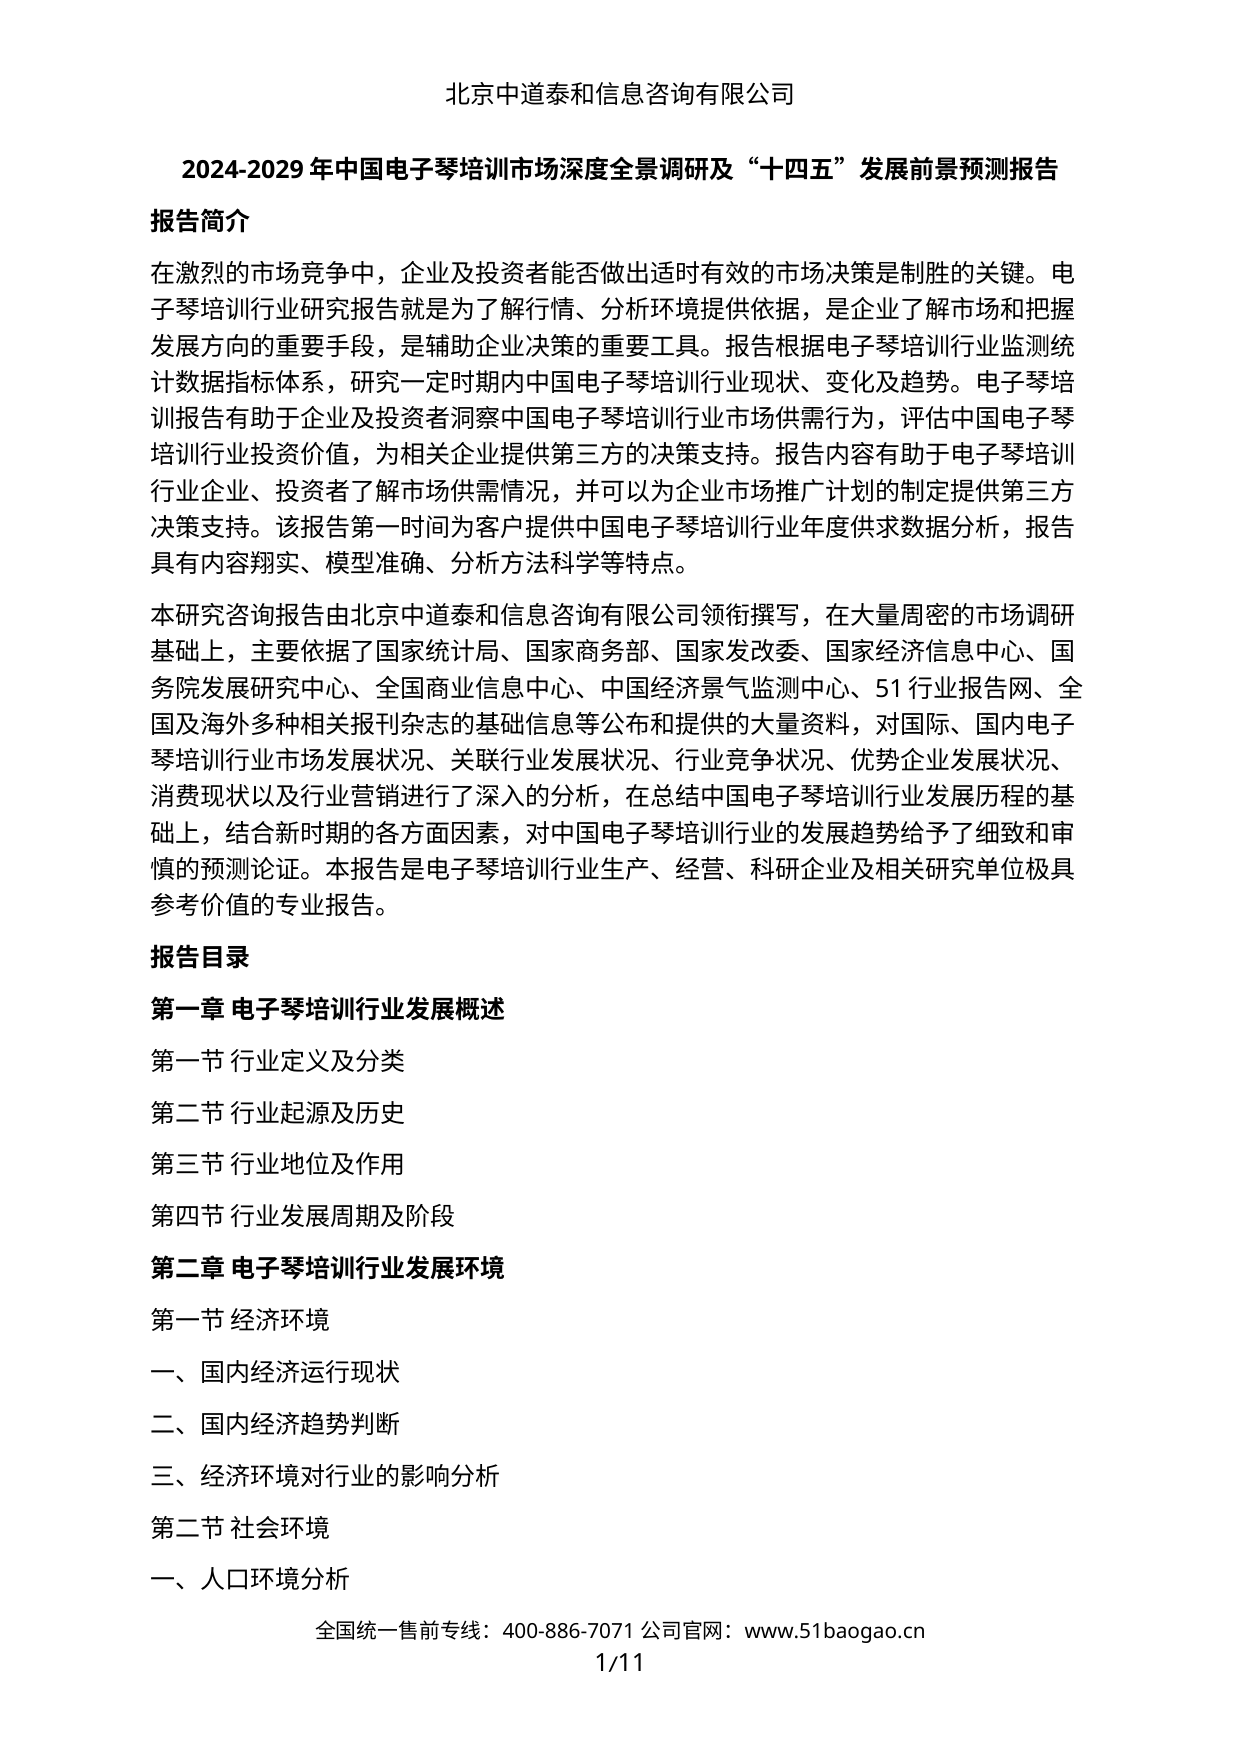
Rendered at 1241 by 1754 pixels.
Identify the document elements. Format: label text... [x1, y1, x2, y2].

text 一、国内经济运行现状 [150, 1352, 1090, 1389]
text 第一节 经济环境 [150, 1301, 1090, 1337]
text 二、国内经济趋势判断 [150, 1404, 1090, 1441]
text 报告目录 [150, 937, 1090, 974]
text 第四节 行业发展周期及阶段 [150, 1197, 1090, 1233]
text 第二节 行业起源及历史 [150, 1093, 1090, 1129]
text 第三节 行业地位及作用 [150, 1145, 1090, 1181]
text 报告简介 [150, 202, 1090, 238]
text 在激烈的市场竞争中，企业及投资者能否做出适时有效的市场决策是制胜的关键。电子琴培训行业研究报告就是为了解行情、分析环境提供依据，是企业了解市场和把握发展方向的重要手段，是辅助企业决策的重要工具。报告根据电子琴培训行业监测统计数据指标体系，研究一定时期内中国电子琴培训行业现状、变化及趋势。电子琴培训报告有助于企业及投资者洞察中国电子琴培训行业市场供需行为，评估中国电子琴培训行业投资价值，为相关企业提供第三方的决策支持。报告内容有助于电子琴培训行业企业、投资者了解市场供需情况，并可以为企业市场推广计划的制定提供第三方决策支持。该报告第一时间为客户提供中国电子琴培训行业年度供求数据分析，报告具有内容翔实、模型准确、分析方法科学等特点。 [150, 254, 1090, 580]
text 三、经济环境对行业的影响分析 [150, 1456, 1090, 1492]
text 第一节 行业定义及分类 [150, 1041, 1090, 1077]
text 2024-2029年中国电子琴培训市场深度全景调研及“十四五”发展前景预测报告 [150, 150, 1090, 186]
text 第二章 电子琴培训行业发展环境 [150, 1249, 1090, 1285]
text 第一章 电子琴培训行业发展概述 [150, 989, 1090, 1026]
text 本研究咨询报告由北京中道泰和信息咨询有限公司领衔撰写，在大量周密的市场调研基础上，主要依据了国家统计局、国家商务部、国家发改委、国家经济信息中心、国务院发展研究中心、全国商业信息中心、中国经济景气监测中心、51行业报告网、全国及海外多种相关报刊杂志的基础信息等公布和提供的大量资料，对国际、国内电子琴培训行业市场发展状况、关联行业发展状况、行业竞争状况、优势企业发展状况、消费现状以及行业营销进行了深入的分析，在总结中国电子琴培训行业发展历程的基础上，结合新时期的各方面因素，对中国电子琴培训行业的发展趋势给予了细致和审慎的预测论证。本报告是电子琴培训行业生产、经营、科研企业及相关研究单位极具参考价值的专业报告。 [150, 596, 1090, 922]
text 第二节 社会环境 [150, 1508, 1090, 1544]
text 一、人口环境分析 [150, 1560, 1090, 1596]
